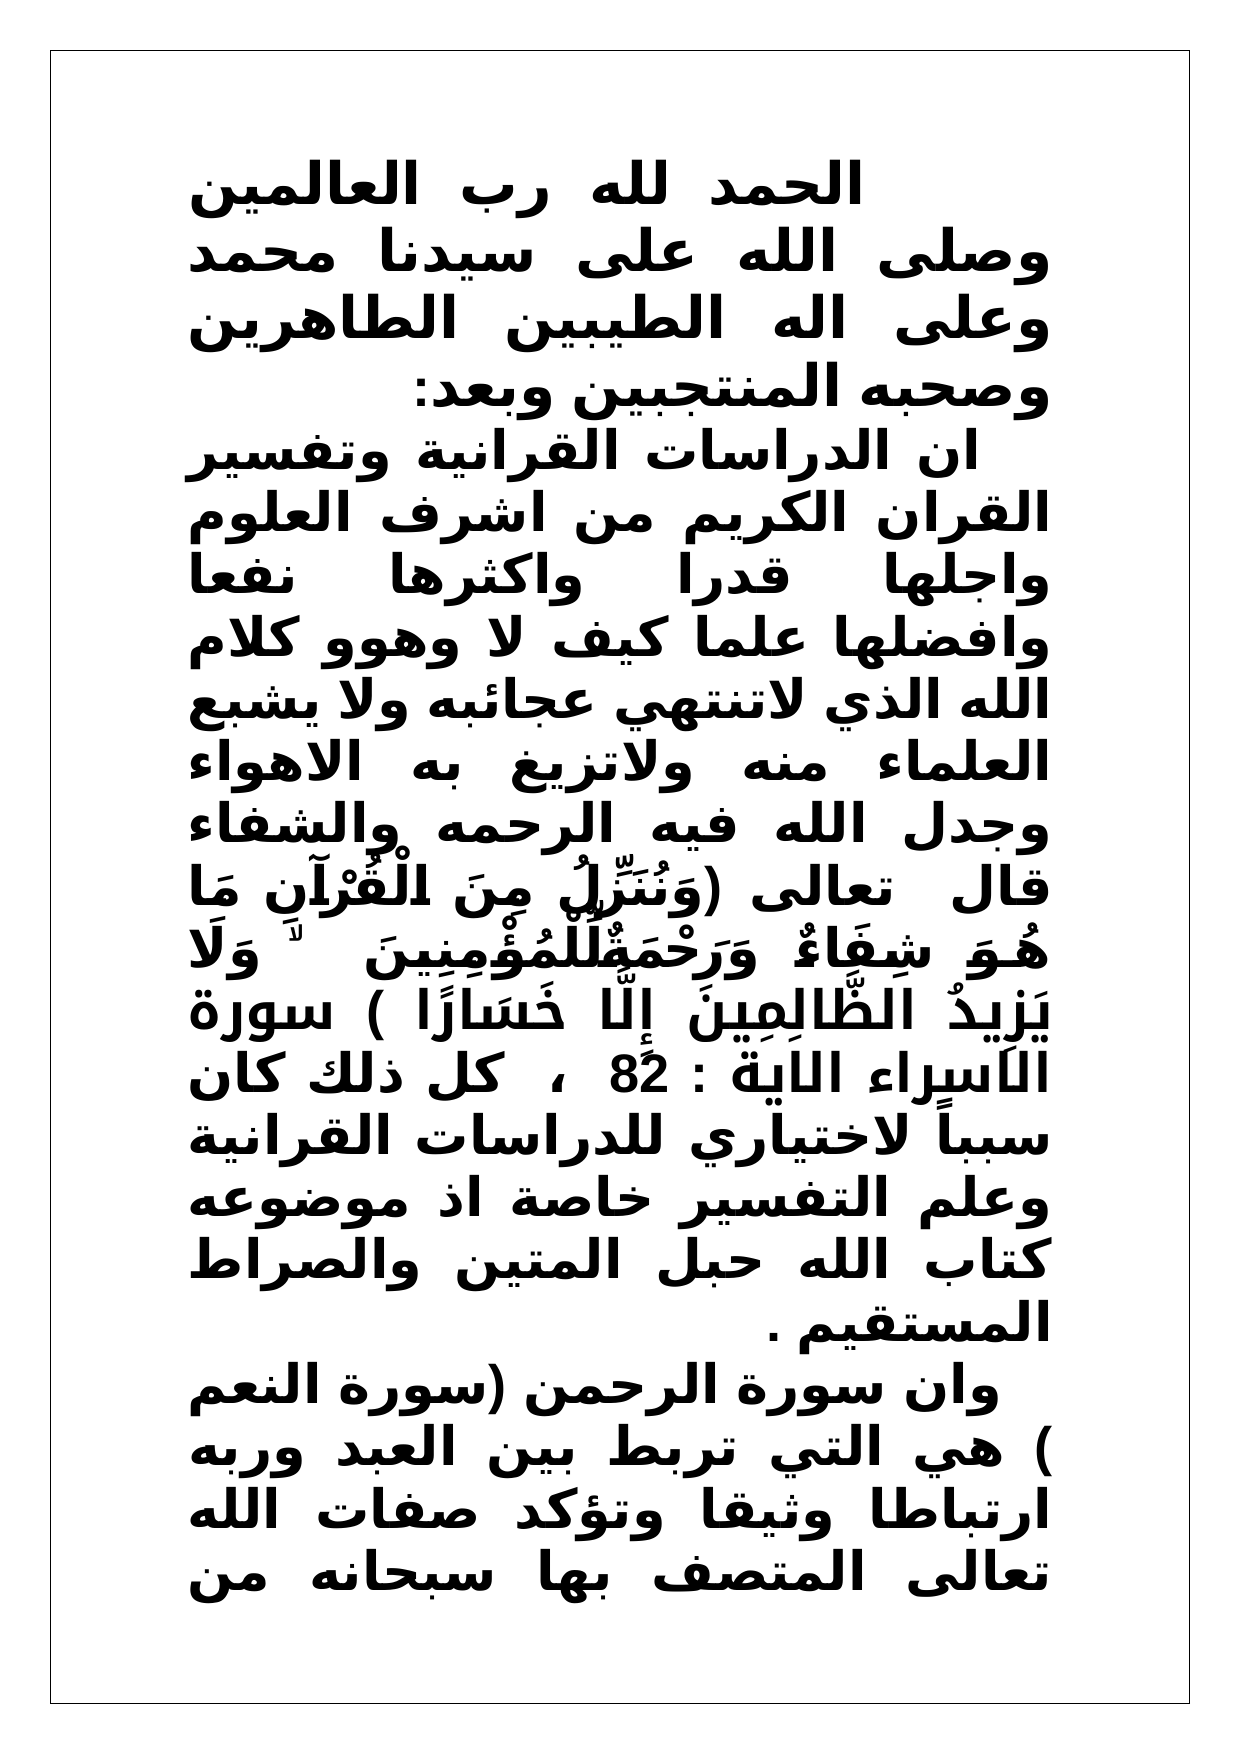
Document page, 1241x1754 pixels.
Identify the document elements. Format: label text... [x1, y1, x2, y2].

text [187, 1353, 1053, 1602]
text ان الدراسات القرانية وتفسير القران الكريم من اشرف العلوم واجلها قدرا واكثرها نفعا وافضلها علما كيف لا وهوو كلام الله الذي لاتنتهي عجائبه ولا يشبع العلماء منه ولاتزيغ به الاهواء وجدل الله فيه الرحمه والشفاء قال تعالى (وَنُنَزِّلُ مِنَ الْقُرْآنِ مَا هُوَ شِفَاءٌ وَرَحْمَةٌ لِّلْمُؤْمِنِينَ ۙ وَلَا يَزِيدُ الظَّالِمِينَ إِلَّا خَسَارًا ) سورة الاسراء الاية : 82 ، كل ذلك كان سبباً لاختياري للدراسات القرانية وعلم التفسير خاصة اذ موضوعه كتاب الله حبل المتين والصراط المستقيم . [187, 418, 1053, 1353]
text الحمد لله رب العالمين وصلى الله على سيدنا محمد وعلى اله الطيبين الطاهرين وصحبه المنتجبين وبعد: [187, 150, 1053, 418]
